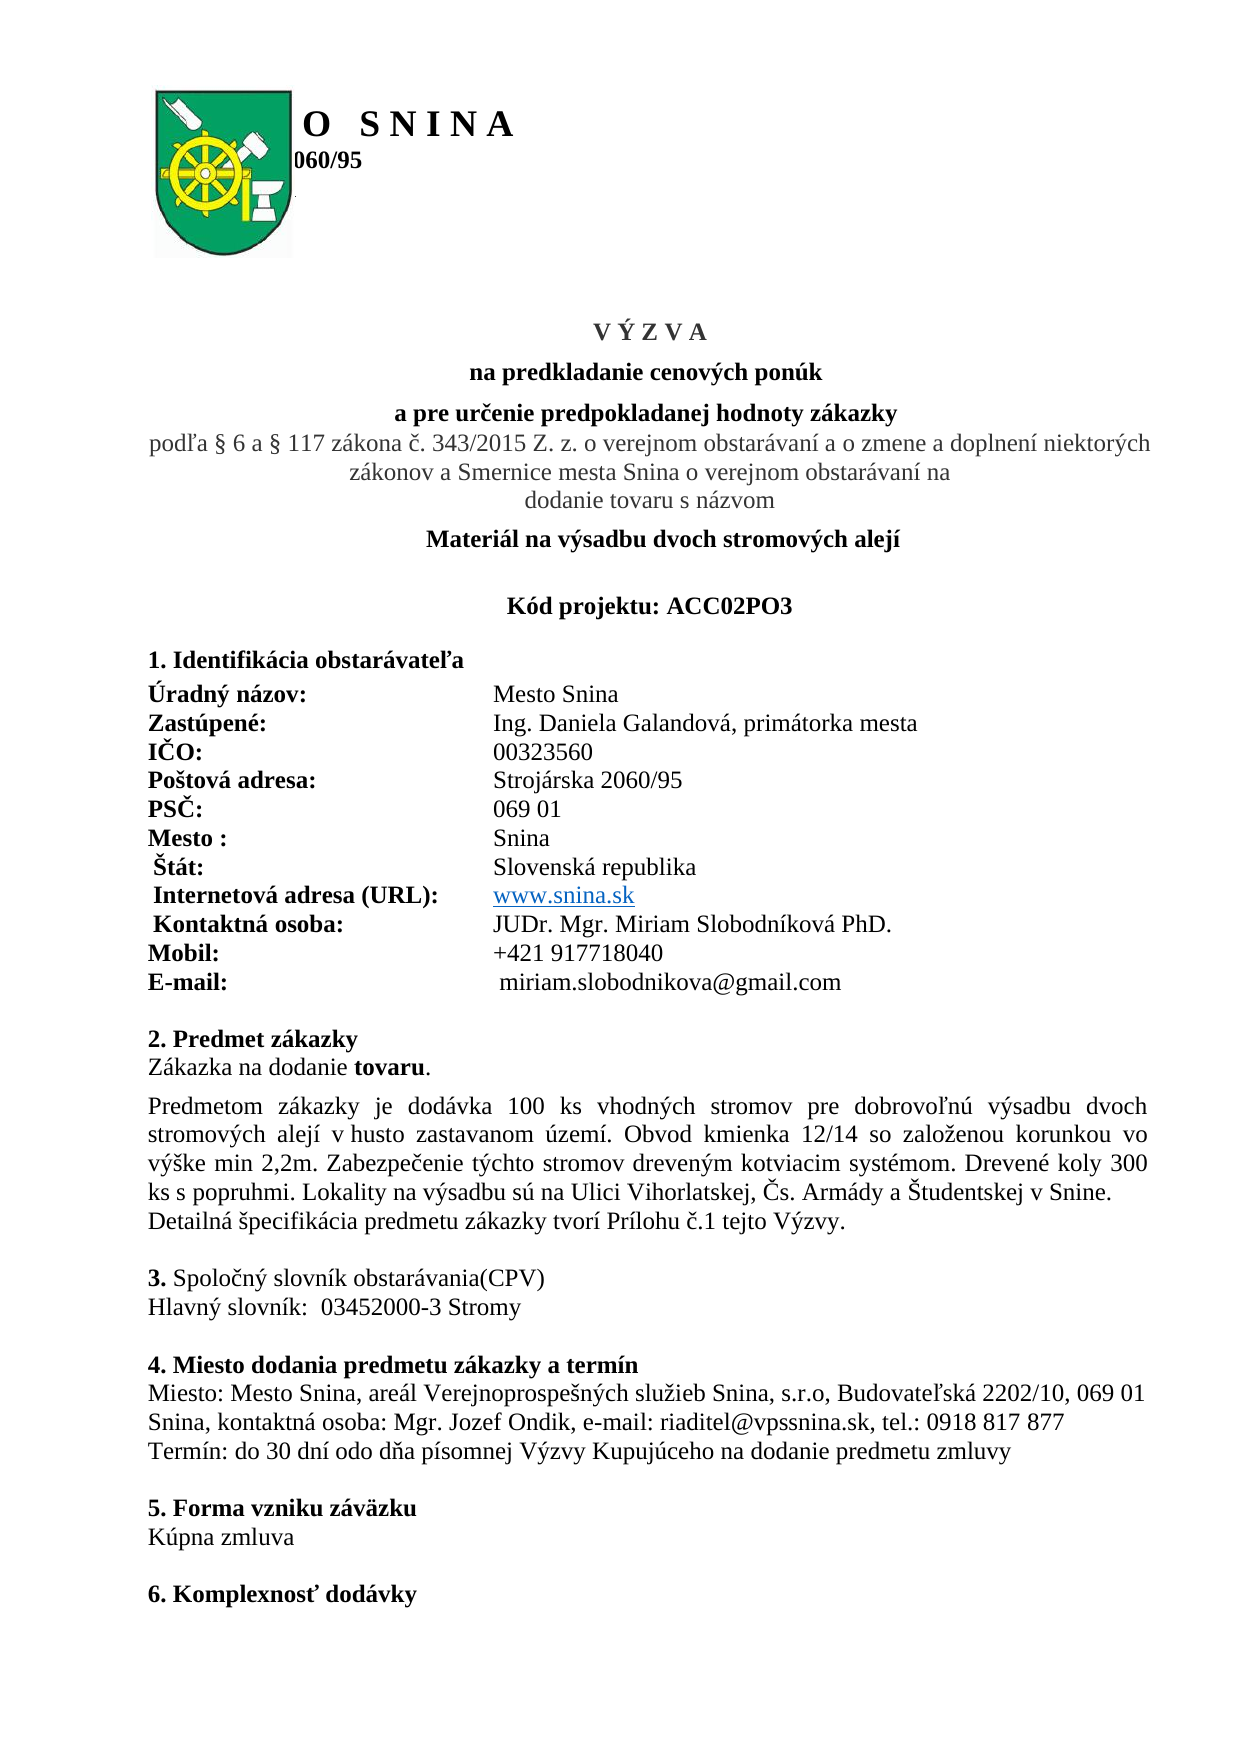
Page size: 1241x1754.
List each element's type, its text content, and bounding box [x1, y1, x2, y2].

text Mobil: +421 917718040 [148, 938, 678, 967]
text Kód projektu: ACC02PO3 [148, 591, 1152, 620]
text Zákazka na dodanie tovaru. [148, 1052, 1152, 1081]
text 5. Forma vzniku záväzku [148, 1493, 1152, 1522]
text Zastúpené: Ing. Daniela Galandová, primátorka mesta [148, 708, 1152, 737]
text Kontaktná osoba: JUDr. Mgr. Miriam Slobodníková PhD. [148, 909, 955, 938]
text 6. Komplexnosť dodávky [148, 1579, 1152, 1608]
text Kúpna zmluva [148, 1522, 1152, 1551]
title na predkladanie cenových ponúk [220, 353, 1072, 387]
text Poštová adresa: Strojárska 2060/95 [148, 766, 1152, 794]
text dodanie tovaru s názvom [148, 485, 1152, 514]
text IČO: 00323560 [148, 737, 1152, 766]
text Detailná špecifikácia predmetu zákazky tvorí Prílohu č.1 tejto Výzvy. [148, 1206, 1152, 1234]
text Úradný názov: Mesto Snina [148, 680, 1152, 708]
text 3. Spoločný slovník obstarávania(CPV) [148, 1263, 615, 1292]
text V Ý Z V A [148, 317, 1152, 346]
subtitle 1. Identifikácia obstarávateľa [148, 645, 1152, 673]
text Miesto: Mesto Snina, areál Verejnoprospešných služieb Snina, s.r.o, Budovateľská 2202/10, 069 01 Snina, kontaktná osoba: Mgr. Jozef Ondik, e-mail: riaditel@vpssnina.sk, tel.: 0918 817 877 [148, 1378, 1152, 1436]
picture [151, 85, 295, 257]
text PSČ: 069 01 [148, 794, 1152, 823]
text Internetová adresa (URL): www.snina.sk [148, 881, 955, 909]
subtitle Materiál na výsadbu dvoch stromových alejí [222, 524, 1104, 552]
text Štát: Slovenská republika [148, 852, 955, 881]
text E-mail: miriam.slobodnikova@gmail.com [148, 967, 1152, 996]
text 4. Miesto dodania predmetu zákazky a termín [148, 1350, 1152, 1378]
text 2. Predmet zákazky [148, 1024, 1152, 1052]
text podľa § 6 a § 117 zákona č. 343/2015 Z. z. o verejnom obstarávaní a o zmene a doplnení niektorých zákonov a Smernice mesta Snina o verejnom obstarávaní na [148, 428, 1152, 485]
text Predmetom zákazky je dodávka 100 ks vhodných stromov pre dobrovoľnú výsadbu dvoch stromových alejí v husto zastavanom území. Obvod kmienka 12/14 so založenou korunkou vo výške min 2,2m. Zabezpečenie týchto stromov dreveným kotviacim systémom. Drevené koly 300 ks s popruhmi. Lokality na výsadbu sú na Ulici Vihorlatskej, Čs. Armády a Študentskej v Snine. [148, 1091, 1148, 1206]
text Termín: do 30 dní odo dňa písomnej Výzvy Kupujúceho na dodanie predmetu zmluvy [148, 1436, 1152, 1465]
text Mesto : Snina [148, 823, 1152, 852]
title a pre určenie predpokladanej hodnoty zákazky [220, 394, 1072, 428]
text Hlavný slovník: 03452000-3 Stromy [148, 1292, 1152, 1321]
